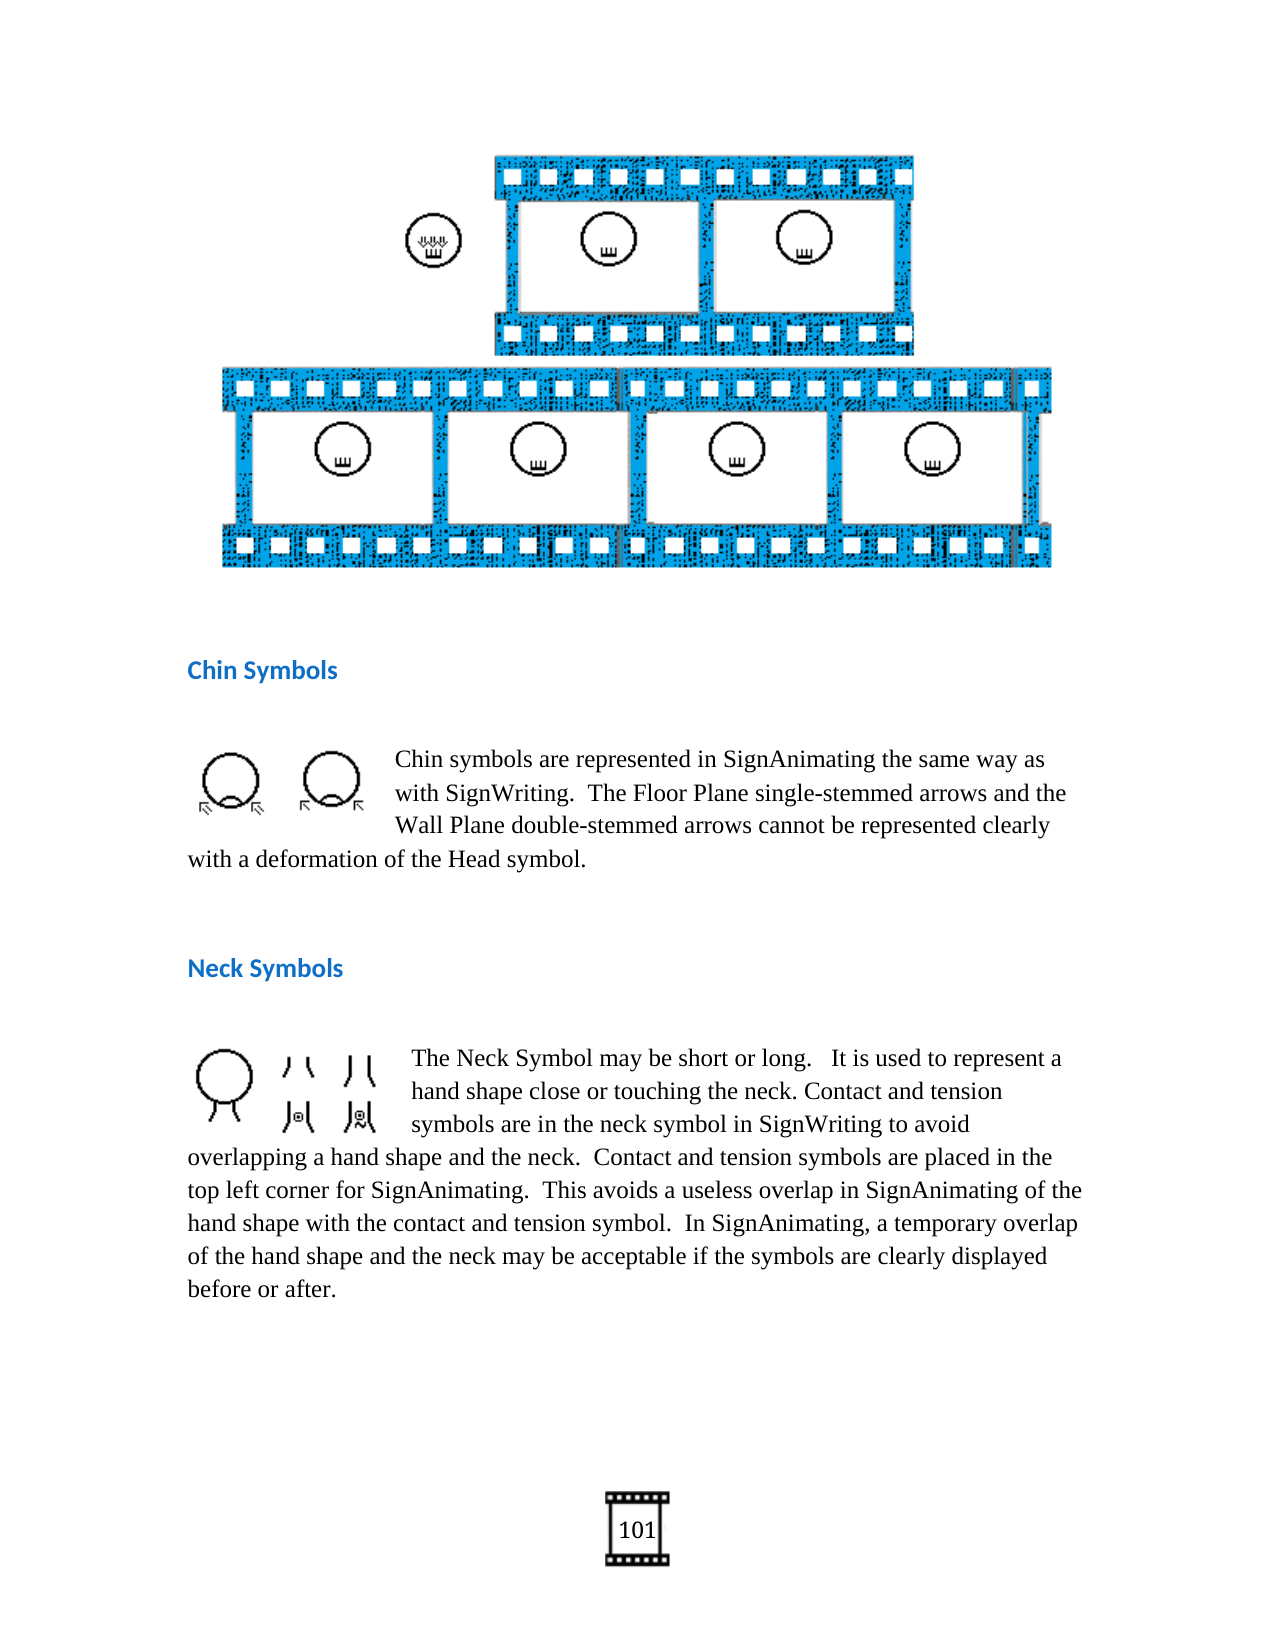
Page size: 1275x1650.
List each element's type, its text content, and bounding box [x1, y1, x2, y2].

text Chin symbols are represented in SignAnimating the same way as with SignWriting. The Floor Plane single-stemmed arrows and the Wall Plane double-stemmed arrows cannot be represented clearly with a deformation of the Head symbol. [187, 744, 1087, 872]
picture [187, 745, 376, 820]
picture [187, 1043, 393, 1141]
text The Neck Symbol may be short or long. It is used to represent a hand shape close or touching the neck. Contact and tension symbols are in the neck symbol in SignWriting to avoid overlapping a hand shape and the neck. Contact and tension symbols are placed in the top left corner for SignAnimating. This avoids a useless overlap in SignAnimating of the hand shape with the contact and tension symbol. In SignAnimating, a temporary overlap of the hand shape and the neck may be acceptable if the symbols are clearly displayed before or after. [187, 1043, 1087, 1303]
picture [604, 1490, 671, 1569]
picture [218, 150, 1058, 574]
subtitle Chin Symbols [187, 653, 1087, 686]
subtitle Neck Symbols [187, 951, 1087, 984]
